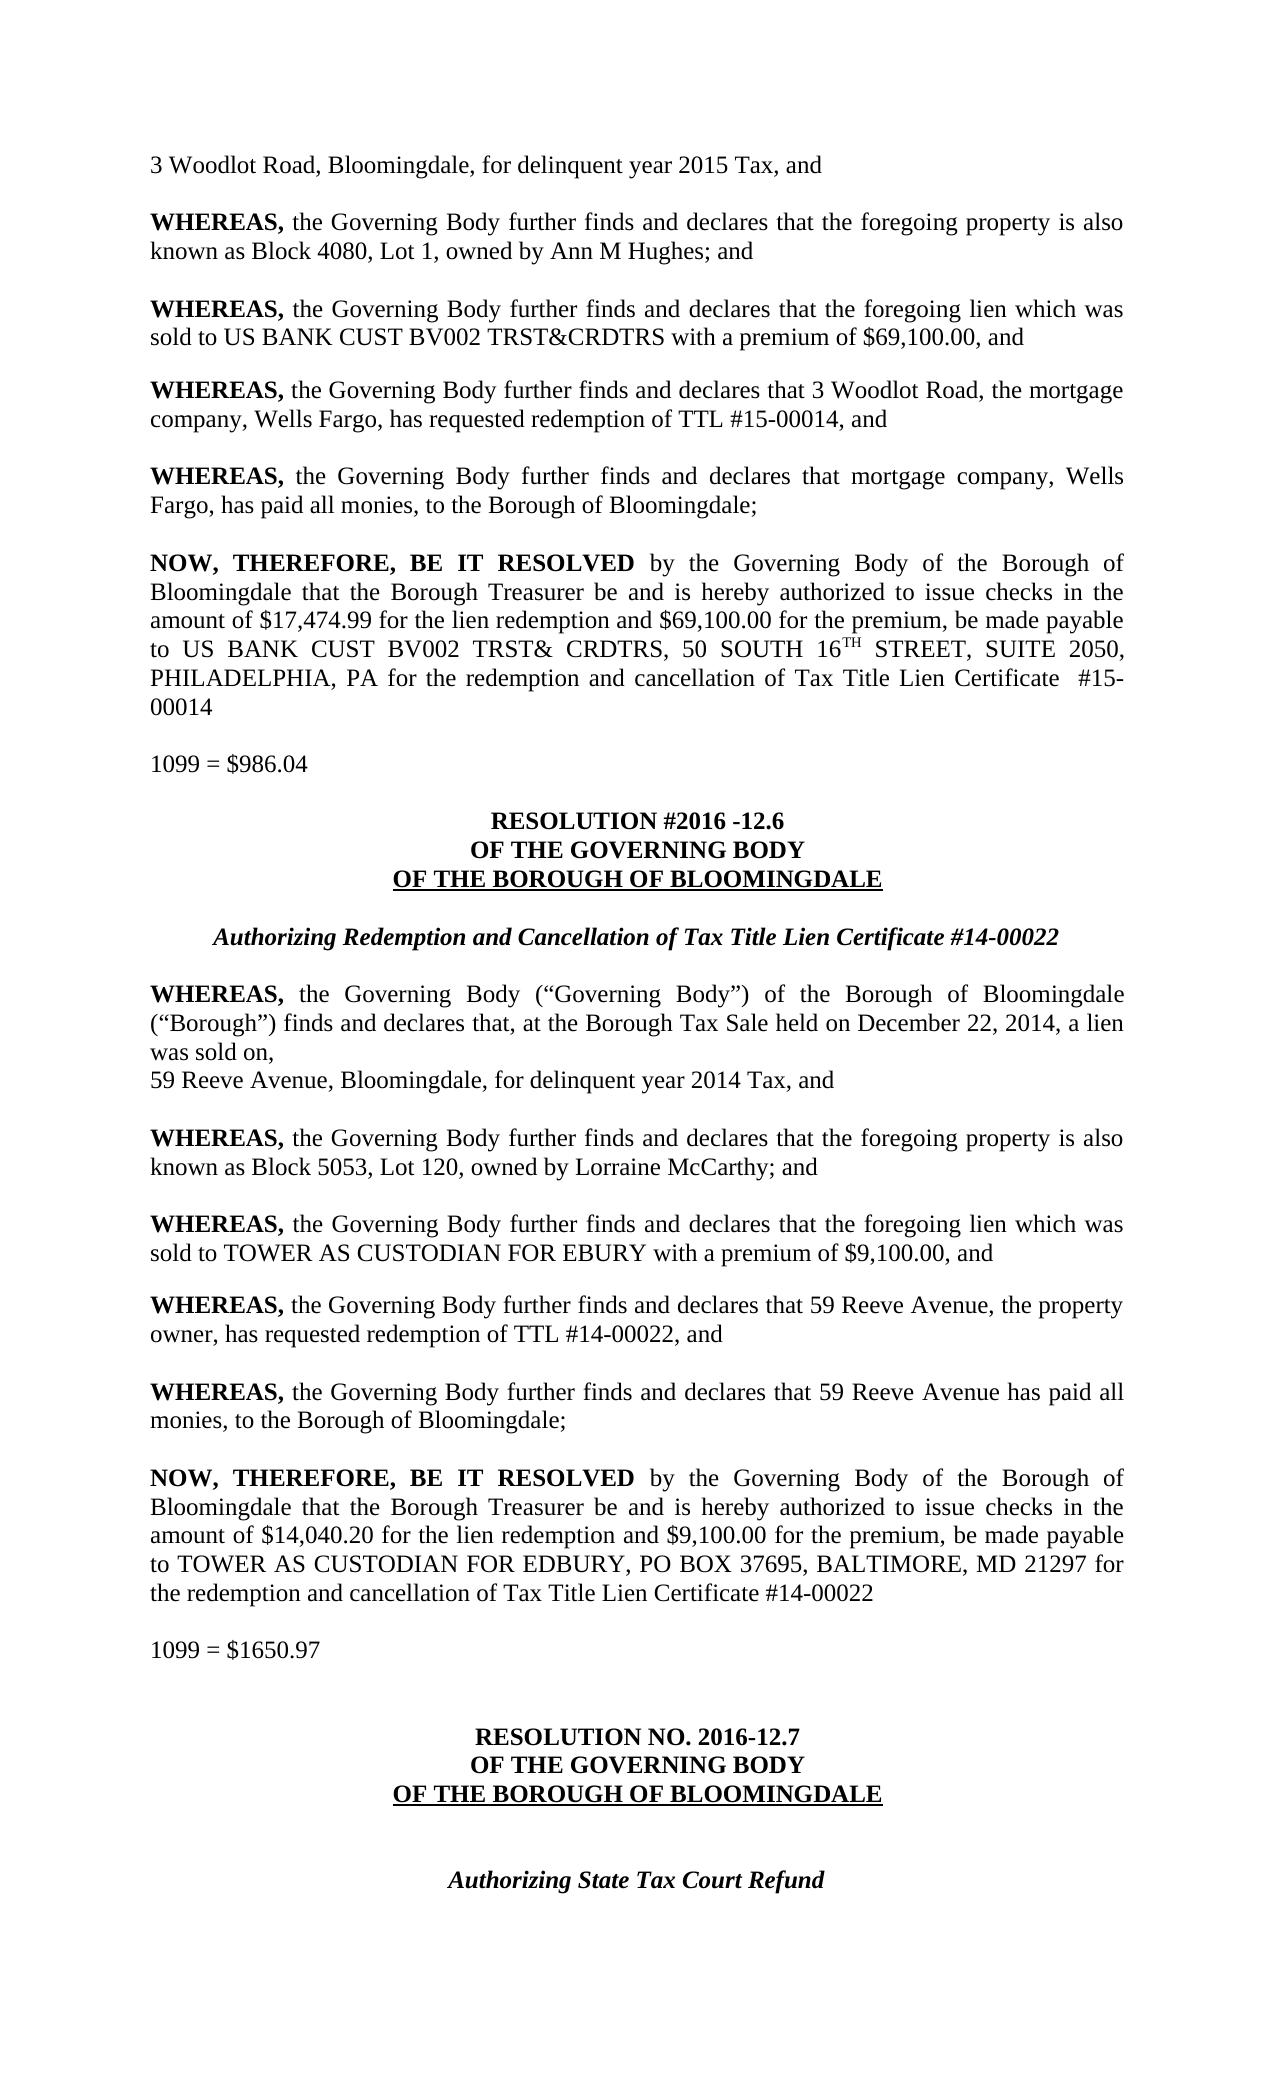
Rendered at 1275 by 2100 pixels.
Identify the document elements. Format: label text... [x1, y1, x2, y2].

text WHEREAS, the Governing Body further finds and declares that 59 Reeve Avenue has paid all monies, to the Borough of Bloomingdale; [150, 1377, 1125, 1434]
text WHEREAS, the Governing Body further finds and declares that the foregoing property is also known as Block 5053, Lot 120, owned by Lorraine McCarthy; and [150, 1123, 1125, 1180]
text OF THE GOVERNING BODY [150, 835, 1125, 864]
text 1099 = $1650.97 [150, 1636, 1125, 1664]
text WHEREAS, the Governing Body further finds and declares that the foregoing property is also known as Block 4080, Lot 1, owned by Ann M Hughes; and [150, 207, 1125, 265]
text WHEREAS, the Governing Body further finds and declares that 3 Woodlot Road, the mortgage company, Wells Fargo, has requested redemption of TTL #15-00014, and [150, 375, 1125, 433]
text OF THE BOROUGH OF BLOOMINGDALE [150, 864, 1125, 893]
text 1099 = $986.04 [150, 749, 1125, 778]
text WHEREAS, the Governing Body (“Governing Body”) of the Borough of Bloomingdale (“Borough”) finds and declares that, at the Borough Tax Sale held on December 22, 2014, a lien was sold on, [150, 979, 1125, 1065]
text OF THE BOROUGH OF BLOOMINGDALE [150, 1779, 1125, 1808]
text OF THE GOVERNING BODY [150, 1751, 1125, 1779]
text WHEREAS, the Governing Body further finds and declares that 59 Reeve Avenue, the property owner, has requested redemption of TTL #14-00022, and [150, 1291, 1125, 1348]
text Authorizing Redemption and Cancellation of Tax Title Lien Certificate #14-00022 [150, 922, 1125, 950]
text 59 Reeve Avenue, Bloomingdale, for delinquent year 2014 Tax, and [150, 1065, 1125, 1094]
text RESOLUTION NO. 2016-12.7 [150, 1722, 1125, 1751]
text 3 Woodlot Road, Bloomingdale, for delinquent year 2015 Tax, and [150, 150, 1125, 179]
text NOW, THEREFORE, BE IT RESOLVED by the Governing Body of the Borough of Bloomingdale that the Borough Treasurer be and is hereby authorized to issue checks in the amount of $14,040.20 for the lien redemption and $9,100.00 for the premium, be made payable to TOWER AS CUSTODIAN FOR EDBURY, PO BOX 37695, BALTIMORE, MD 21297 for the redemption and cancellation of Tax Title Lien Certificate #14-00022 [150, 1463, 1125, 1607]
text WHEREAS, the Governing Body further finds and declares that mortgage company, Wells Fargo, has paid all monies, to the Borough of Bloomingdale; [150, 462, 1125, 519]
text Authorizing State Tax Court Refund [150, 1866, 1125, 1894]
text WHEREAS, the Governing Body further finds and declares that the foregoing lien which was sold to US BANK CUST BV002 TRST&CRDTRS with a premium of $69,100.00, and [150, 294, 1125, 351]
text NOW, THEREFORE, BE IT RESOLVED by the Governing Body of the Borough of Bloomingdale that the Borough Treasurer be and is hereby authorized to issue checks in the amount of $17,474.99 for the lien redemption and $69,100.00 for the premium, be made payable to US BANK CUST BV002 TRST& CRDTRS, 50 SOUTH 16TH STREET, SUITE 2050, PHILADELPHIA, PA for the redemption and cancellation of Tax Title Lien Certificate #15-00014 [150, 548, 1125, 720]
text RESOLUTION #2016 -12.6 [150, 807, 1125, 835]
text WHEREAS, the Governing Body further finds and declares that the foregoing lien which was sold to TOWER AS CUSTODIAN FOR EBURY with a premium of $9,100.00, and [150, 1209, 1125, 1267]
